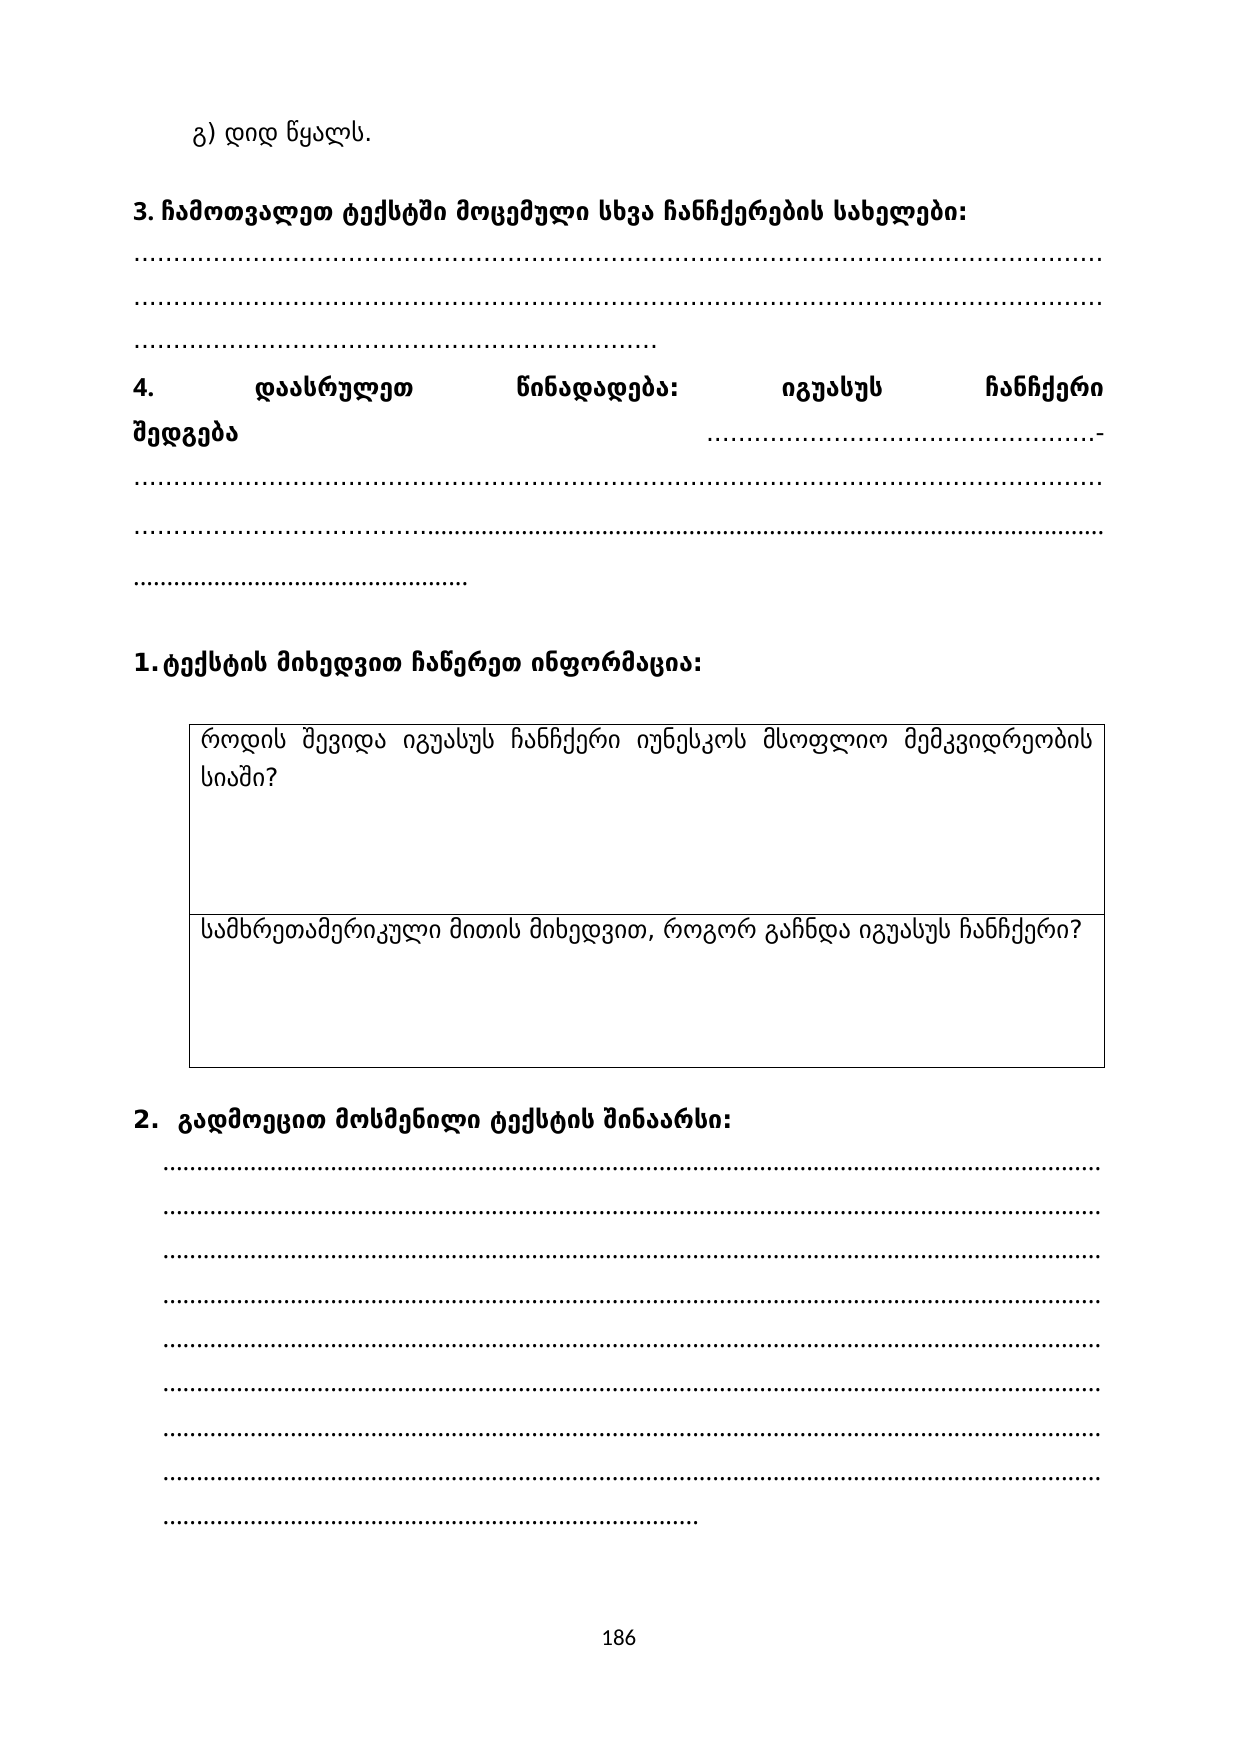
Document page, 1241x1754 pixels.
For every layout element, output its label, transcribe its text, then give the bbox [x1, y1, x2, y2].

list 3. ჩამოთვალეთ ტექსტში მოცემული სხვა ჩანჩქერების სახელები: [133, 194, 1104, 228]
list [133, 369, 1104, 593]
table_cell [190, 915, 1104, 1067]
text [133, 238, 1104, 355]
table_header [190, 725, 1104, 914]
list გ) დიდ წყალს. [133, 118, 1104, 147]
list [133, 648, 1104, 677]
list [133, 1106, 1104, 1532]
